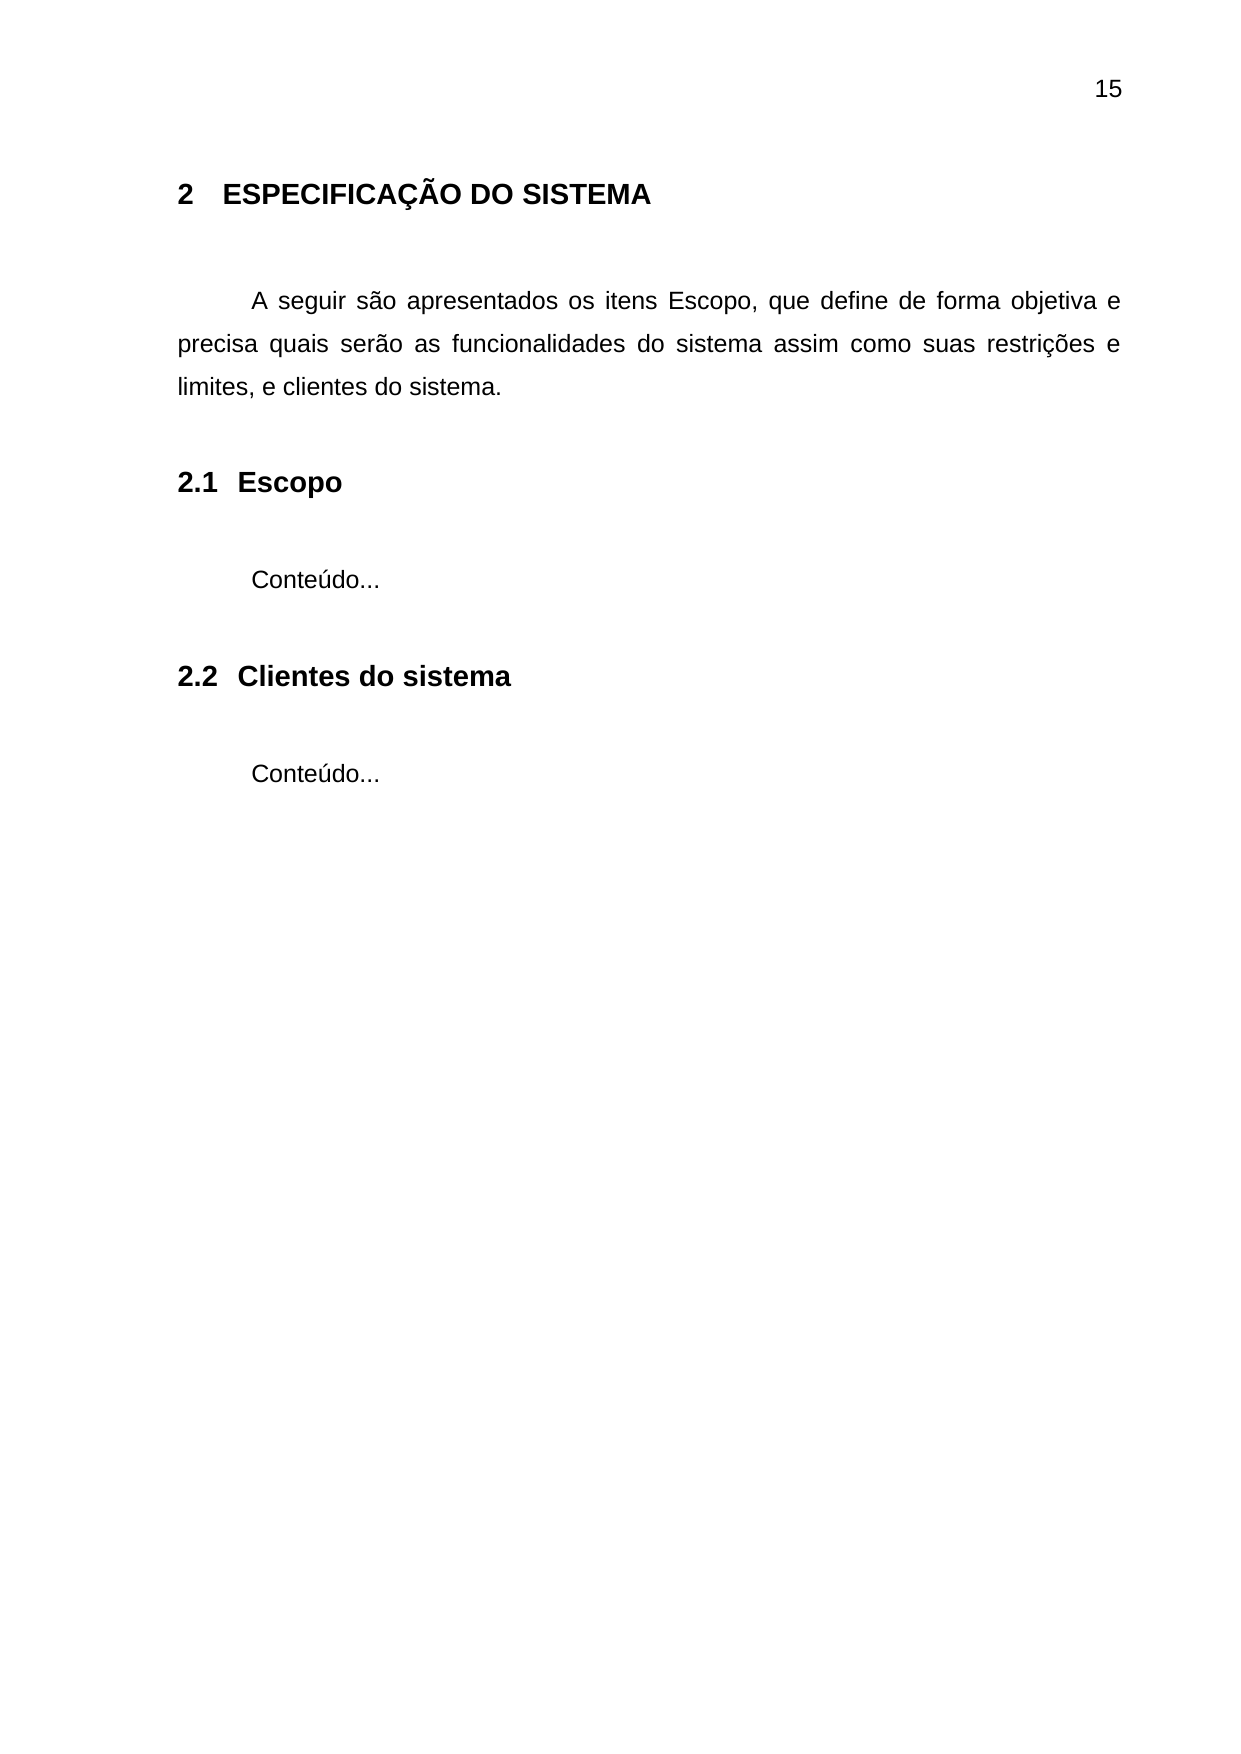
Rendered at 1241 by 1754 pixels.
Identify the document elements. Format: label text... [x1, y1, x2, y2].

text Conteúdo... [177, 565, 1122, 594]
subtitle Clientes do sistema [177, 658, 1122, 692]
subtitle Escopo [177, 465, 1122, 499]
subtitle Especificação do SISTEMA [177, 177, 1122, 211]
text A seguir são apresentados os itens Escopo, que define de forma objetiva e precisa quais serão as funcionalidades do sistema assim como suas restrições e limites, e clientes do sistema. [177, 286, 1122, 401]
text Conteúdo... [177, 759, 1122, 788]
